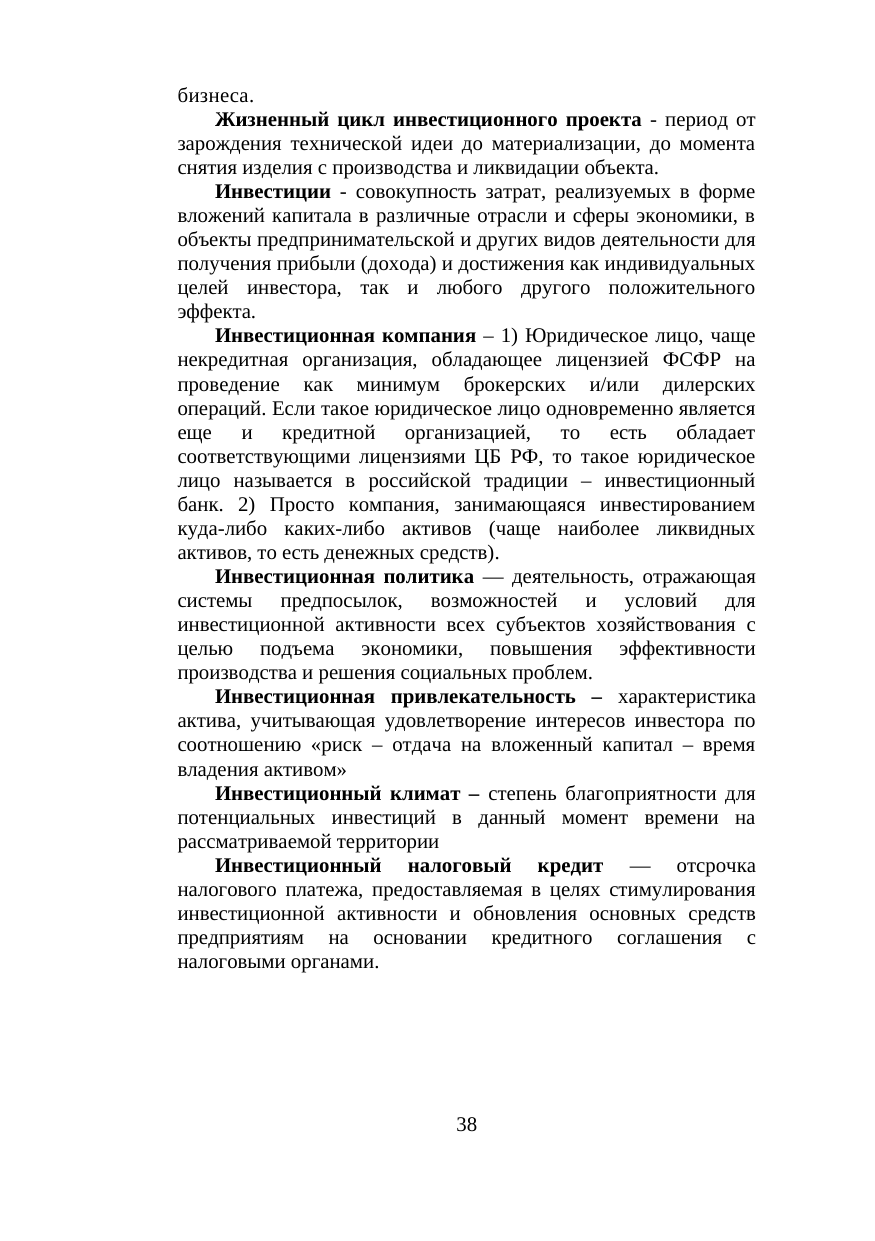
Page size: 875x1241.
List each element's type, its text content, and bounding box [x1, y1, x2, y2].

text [177, 83, 756, 107]
text Инвестиционная компания – 1) Юридическое лицо, чаще некредитная организация, обладающее лицензией ФСФР на проведение как минимум брокерских и/или дилерских операций. Если такое юридическое лицо одновременно является еще и кредитной организацией, то есть обладает соответствующими лицензиями ЦБ РФ, то такое юридическое лицо называется в российской традиции – инвестиционный банк. 2) Просто компания, занимающаяся инвестированием куда-либо каких-либо активов (чаще наиболее ликвидных активов, то есть денежных средств). [177, 323, 756, 564]
text Инвестиции - совокупность затрат, реализуемых в форме вложений капитала в различные отрасли и сферы экономики, в объекты предпринимательской и других видов деятельности для получения прибыли (дохода) и достижения как индивидуальных целей инвестора, так и любого другого положительного эффекта. [177, 179, 756, 323]
text Жизненный цикл инвестиционного проекта - период от зарождения технической идеи до материализации, до момента снятия изделия с производства и ликвидации объекта. [177, 107, 756, 179]
text Инвестиционная политика — деятельность, отражающая системы предпосылок, возможностей и условий для инвестиционной активности всех субъектов хозяйствования с целью подъема экономики, повышения эффективности производства и решения социальных проблем. [177, 564, 756, 684]
text Инвестиционный климат – степень благоприятности для потенциальных инвестиций в данный момент времени на рассматриваемой территории [177, 781, 756, 853]
text Инвестиционный налоговый кредит — отсрочка налогового платежа, предоставляемая в целях стимулирования инвестиционной активности и обновления основных средств предприятиям на основании кредитного соглашения с налоговыми органами. [177, 853, 756, 973]
text Инвестиционная привлекательность – характеристика актива, учитывающая удовлетворение интересов инвестора по соотношению «риск – отдача на вложенный капитал – время владения активом» [177, 684, 756, 781]
